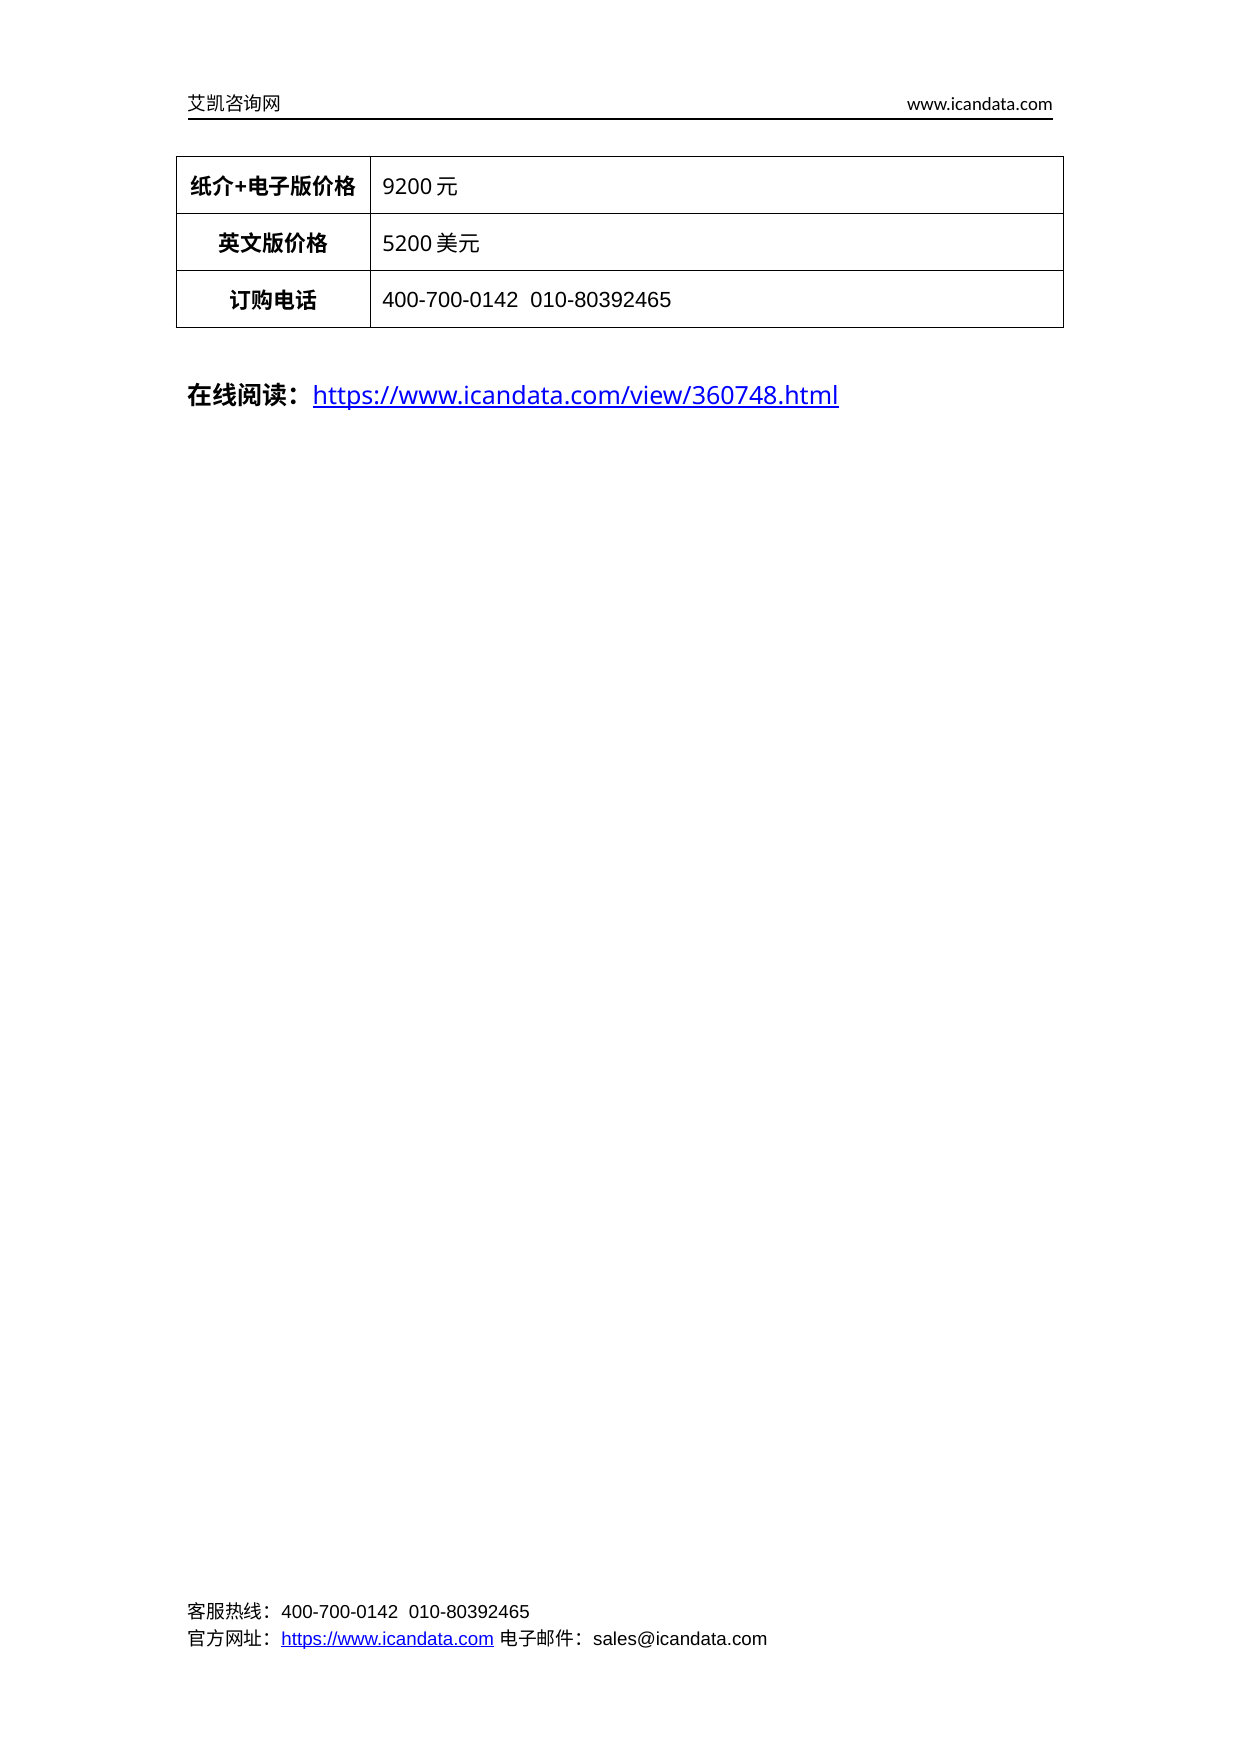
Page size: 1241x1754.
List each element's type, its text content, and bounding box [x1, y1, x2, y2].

text 在线阅读：https://www.icandata.com/view/360748.html [187, 361, 1053, 426]
table_cell 400-700-0142 010-80392465 [371, 271, 1063, 327]
table_cell 9200元 [371, 157, 1063, 213]
table_cell 订购电话 [177, 271, 370, 327]
table_cell 英文版价格 [177, 214, 370, 270]
table_cell 纸介+电子版价格 [177, 157, 370, 213]
table_cell 5200美元 [371, 214, 1063, 270]
